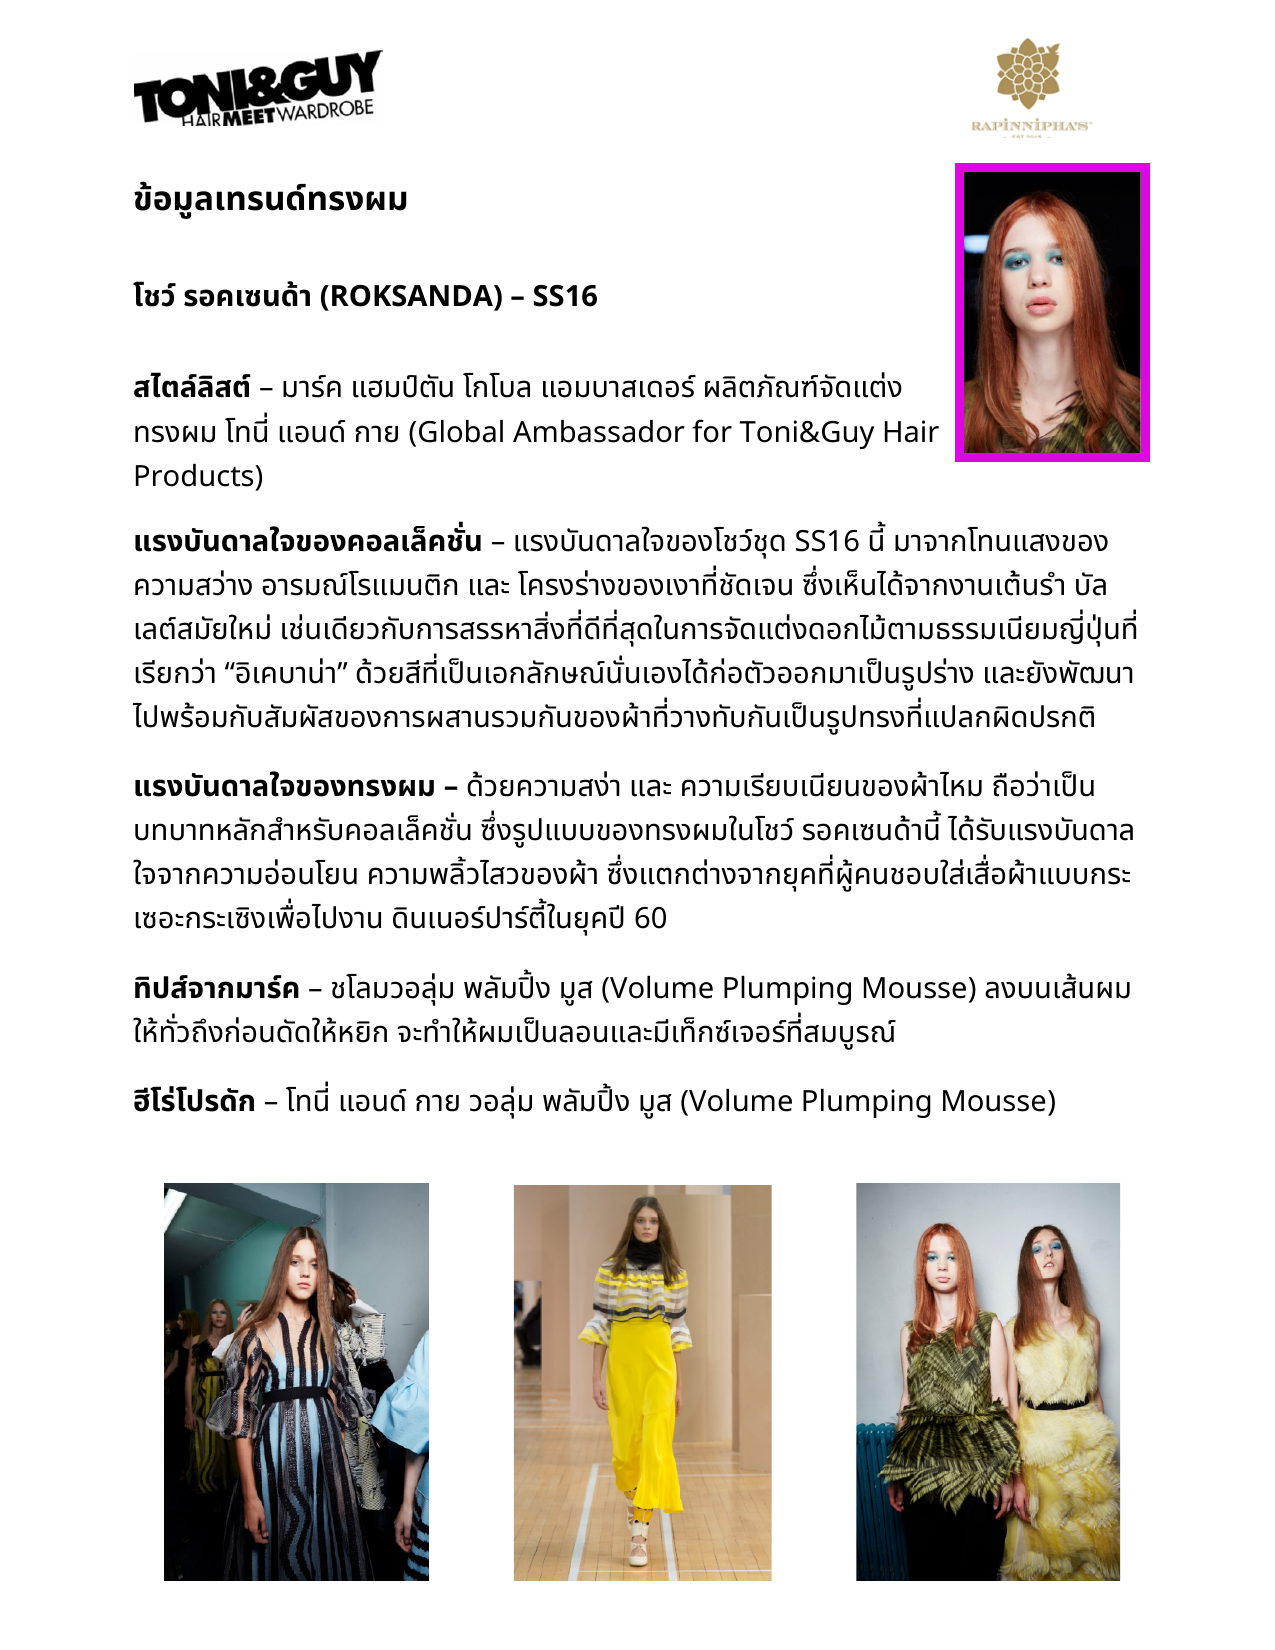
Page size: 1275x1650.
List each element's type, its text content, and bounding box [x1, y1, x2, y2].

picture [856, 1183, 1121, 1581]
text แรงบันดาลใจของทรงผม – ด้วยความสง่า และ ความเรียบเนียนของผ้าไหม ถือว่าเป็นบทบาทหลักสำหรับคอลเล็คชั่น ซึ่งรูปแบบของทรงผมในโชว์ รอคเซนด้านี้ ได้รับแรงบันดาลใจจากความอ่อนโยน ความพลิ้วไสวของผ้า ซึ่งแตกต่างจากยุคที่ผู้คนชอบใส่เสื่อผ้าแบบกระเซอะกระเซิงเพื่อไปงาน ดินเนอร์ปาร์ตี้ในยุคปี 60 [133, 766, 1152, 942]
picture [970, 38, 1092, 136]
text ฮีโร่โปรดัก – โทนี่ แอนด์ กาย วอลุ่ม พลัมปิ้ง มูส (Volume Plumping Mousse) [133, 1080, 1152, 1124]
text สไตล์ลิสต์ – มาร์ค แฮมป์ตัน โกโบล แอมบาสเดอร์ ผลิตภัณฑ์จัดแต่งทรงผม โทนี่ แอนด์ กาย (Global Ambassador for Toni&Guy Hair Products) [133, 367, 1152, 495]
picture [964, 172, 1141, 453]
picture [132, 50, 383, 125]
text โชว์ รอคเซนด้า (ROKSANDA) – SS16 [133, 276, 955, 320]
text ข้อมูลเทรนด์ทรงผม [133, 175, 955, 225]
picture [164, 1183, 429, 1581]
picture [513, 1185, 772, 1581]
text แรงบันดาลใจของคอลเล็คชั่น – แรงบันดาลใจของโชว์ชุด SS16 นี้ มาจากโทนแสงของความสว่าง อารมณ์โรแมนติก และ โครงร่างของเงาที่ชัดเจน ซึ่งเห็นได้จากงานเต้นรำ บัลเลต์สมัยใหม่ เช่นเดียวกับการสรรหาสิ่งที่ดีที่สุดในการจัดแต่งดอกไม้ตามธรรมเนียมญี่ปุ่นที่เรียกว่า “อิเคบาน่า” ด้วยสีที่เป็นเอกลักษณ์นั่นเองได้ก่อตัวออกมาเป็นรูปร่าง และยังพัฒนาไปพร้อมกับสัมผัสของการผสานรวมกันของผ้าที่วางทับกันเป็นรูปทรงที่แปลกผิดปรกติ [133, 520, 1152, 741]
text ทิปส์จากมาร์ค – ชโลมวอลุ่ม พลัมปิ้ง มูส (Volume Plumping Mousse) ลงบนเส้นผมให้ทั่วถึงก่อนดัดให้หยิก จะทำให้ผมเป็นลอนและมีเท็กซ์เจอร์ที่สมบูรณ์ [133, 967, 1152, 1055]
